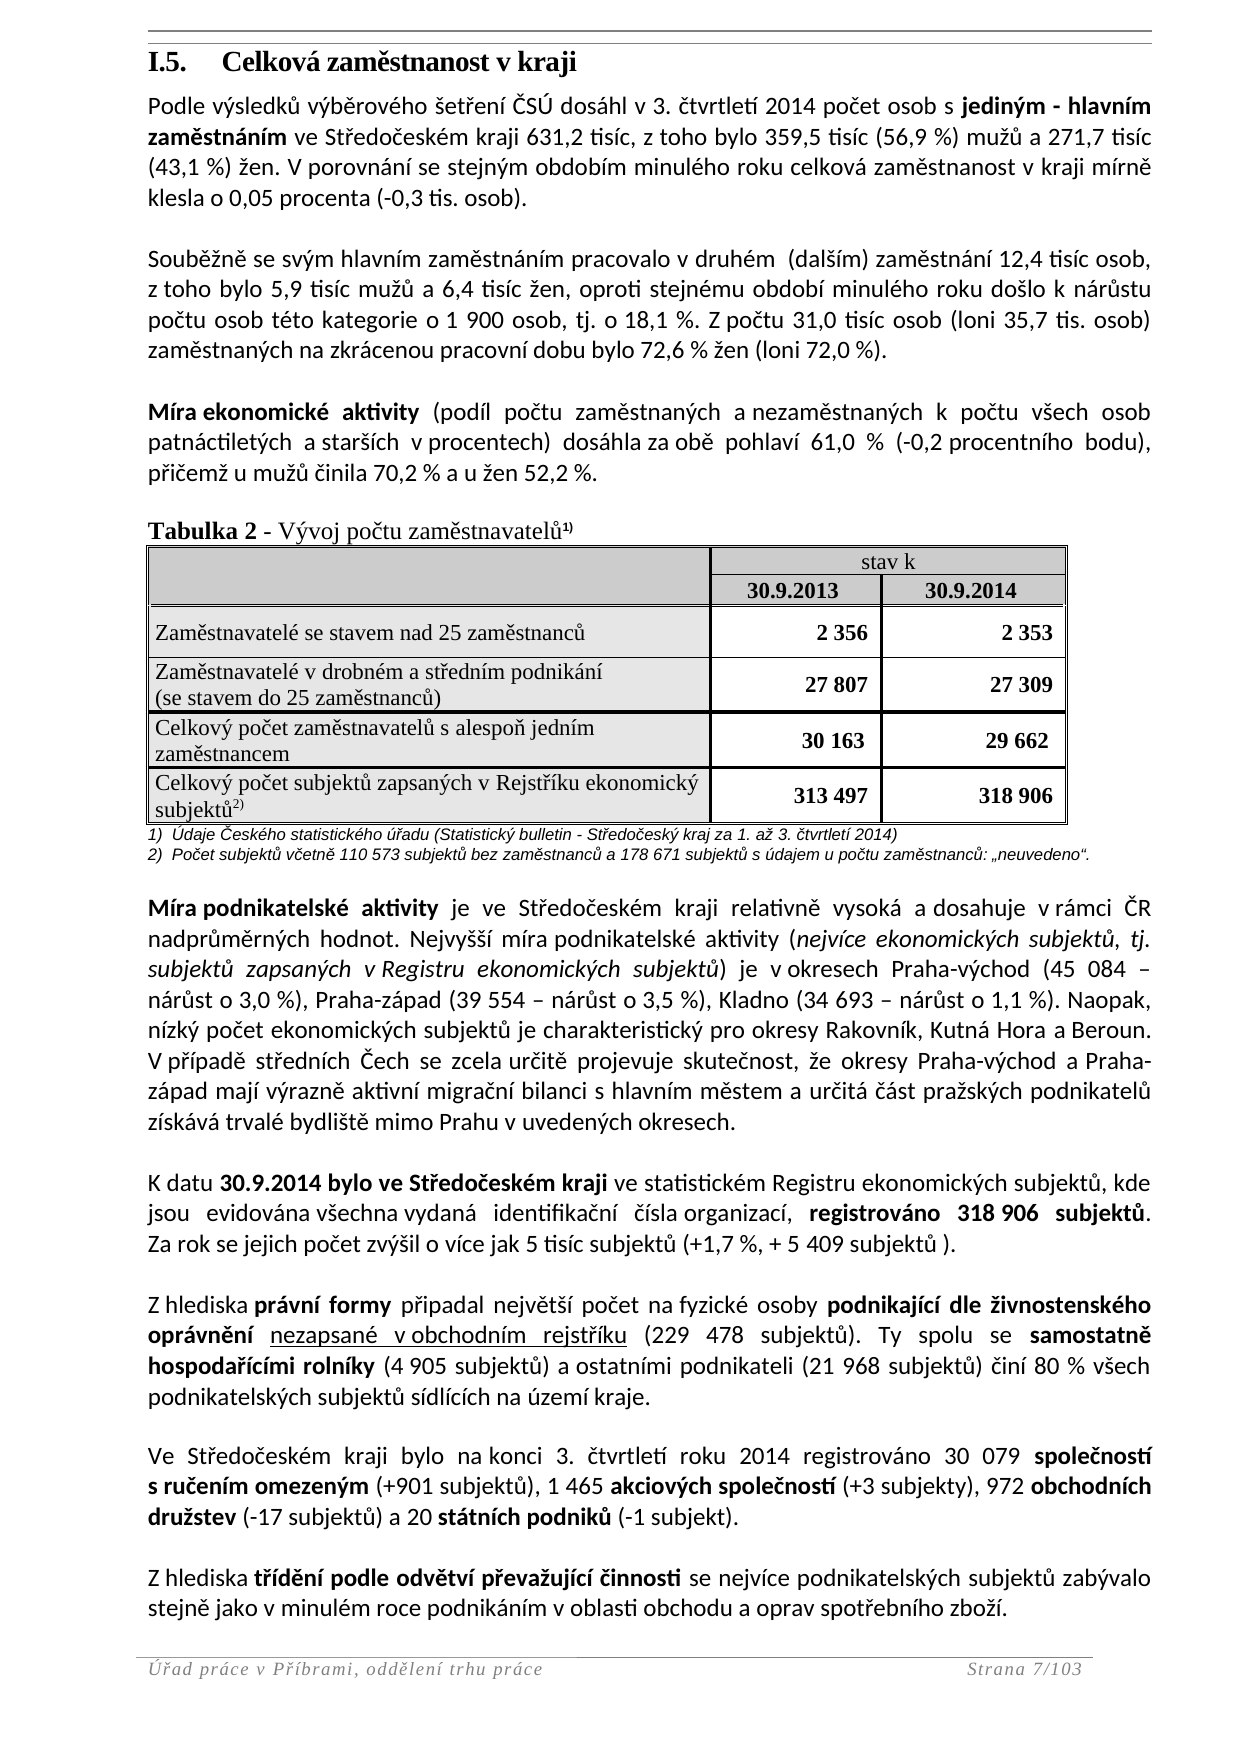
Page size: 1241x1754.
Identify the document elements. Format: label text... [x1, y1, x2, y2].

table_cell 29 662 [883, 714, 1065, 766]
table_cell 2 353 [883, 604, 1065, 657]
text Z hlediska třídění podle odvětví převažující činnosti se nejvíce podnikatelských subjektů zabývalo stejně jako v minulém roce podnikáním v oblasti obchodu a oprav spotřebního zboží. [148, 1562, 1152, 1623]
table_cell Zaměstnavatelé v drobném a středním podnikání (se stavem do 25 zaměstnanců) [149, 658, 709, 710]
text Podle výsledků výběrového šetření ČSÚ dosáhl v 3. čtvrtletí 2014 počet osob s jediným - hlavním zaměstnáním ve Středočeském kraji 631,2 tisíc, z toho bylo 359,5 tisíc (56,9 %) mužů a 271,7 tisíc (43,1 %) žen. V porovnání se stejným obdobím minulého roku celková zaměstnanost v kraji mírně klesla o 0,05 procenta (-0,3 tis. osob). [148, 90, 1152, 212]
text 2) Počet subjektů včetně 110 573 subjektů bez zaměstnanců a 178 671 subjektů s údajem u počtu zaměstnanců: „neuvedeno“. [148, 844, 1152, 863]
table_cell 27 309 [883, 658, 1065, 710]
table_cell 318 906 [883, 769, 1065, 822]
table_cell 2 356 [712, 607, 880, 657]
table_cell 313 497 [712, 769, 880, 822]
text Míra podnikatelské aktivity je ve Středočeském kraji relativně vysoká a dosahuje v rámci ČR nadprůměrných hodnot. Nejvyšší míra podnikatelské aktivity (nejvíce ekonomických subjektů, tj. subjektů zapsaných v Registru ekonomických subjektů) je v okresech Praha-východ (45 084 – nárůst o 3,0 %), Praha-západ (39 554 – nárůst o 3,5 %), Kladno (34 693 – nárůst o 1,1 %). Naopak, nízký počet ekonomických subjektů je charakteristický pro okresy Rakovník, Kutná Hora a Beroun. V případě středních Čech se zcela určitě projevuje skutečnost, že okresy Praha-východ a Praha-západ mají výrazně aktivní migrační bilanci s hlavním městem a určitá část pražských podnikatelů získává trvalé bydliště mimo Prahu v uvedených okresech. [148, 892, 1152, 1136]
table_cell 30.9.2014 [883, 575, 1065, 604]
table_cell Celkový počet zaměstnavatelů s alespoň jedním zaměstnancem [149, 714, 709, 766]
table_cell 30 163 [712, 714, 880, 766]
table_cell Celkový počet subjektů zapsaných v Rejstříku ekonomický subjektů2) [149, 769, 709, 822]
table_cell 27 807 [712, 658, 880, 710]
table_header stav k [712, 548, 1065, 574]
text Tabulka 2 - Vývoj počtu zaměstnavatelů1) [148, 516, 1152, 545]
table_cell 30.9.2013 [712, 575, 880, 604]
text Z hlediska právní formy připadal největší počet na fyzické osoby podnikající dle živnostenského oprávnění nezapsané v obchodním rejstříku (229 478 subjektů). Ty spolu se samostatně hospodařícími rolníky (4 905 subjektů) a ostatními podnikateli (21 968 subjektů) činí 80 % všech podnikatelských subjektů sídlících na území kraje. [148, 1289, 1152, 1411]
text Míra ekonomické aktivity (podíl počtu zaměstnaných a nezaměstnaných k počtu všech osob patnáctiletých a starších v procentech) dosáhla za obě pohlaví 61,0 % (-0,2 procentního bodu), přičemž u mužů činila 70,2 % a u žen 52,2 %. [148, 396, 1152, 487]
text 1) Údaje Českého statistického úřadu (Statistický bulletin - Středočeský kraj za 1. až 3. čtvrtletí 2014) [148, 825, 1152, 844]
text Ve Středočeském kraji bylo na konci 3. čtvrtletí roku 2014 registrováno 30 079 společností s ručením omezeným (+901 subjektů), 1 465 akciových společností (+3 subjekty), 972 obchodních družstev (-17 subjektů) a 20 státních podniků (-1 subjekt). [148, 1411, 1152, 1531]
subtitle Celková zaměstnanost v kraji [148, 44, 1152, 78]
table_cell Zaměstnavatelé se stavem nad 25 zaměstnanců [149, 604, 709, 657]
table_header [149, 548, 709, 604]
text K datu 30.9.2014 bylo ve Středočeském kraji ve statistickém Registru ekonomických subjektů, kde jsou evidována všechna vydaná identifikační čísla organizací, registrováno 318 906 subjektů. Za rok se jejich počet zvýšil o více jak 5 tisíc subjektů (+1,7 %, + 5 409 subjektů ). [148, 1167, 1152, 1258]
text Souběžně se svým hlavním zaměstnáním pracovalo v druhém (dalším) zaměstnání 12,4 tisíc osob, z toho bylo 5,9 tisíc mužů a 6,4 tisíc žen, oproti stejnému období minulého roku došlo k nárůstu počtu osob této kategorie o 1 900 osob, tj. o 18,1 %. Z počtu 31,0 tisíc osob (loni 35,7 tis. osob) zaměstnaných na zkrácenou pracovní dobu bylo 72,6 % žen (loni 72,0 %). [148, 243, 1152, 365]
